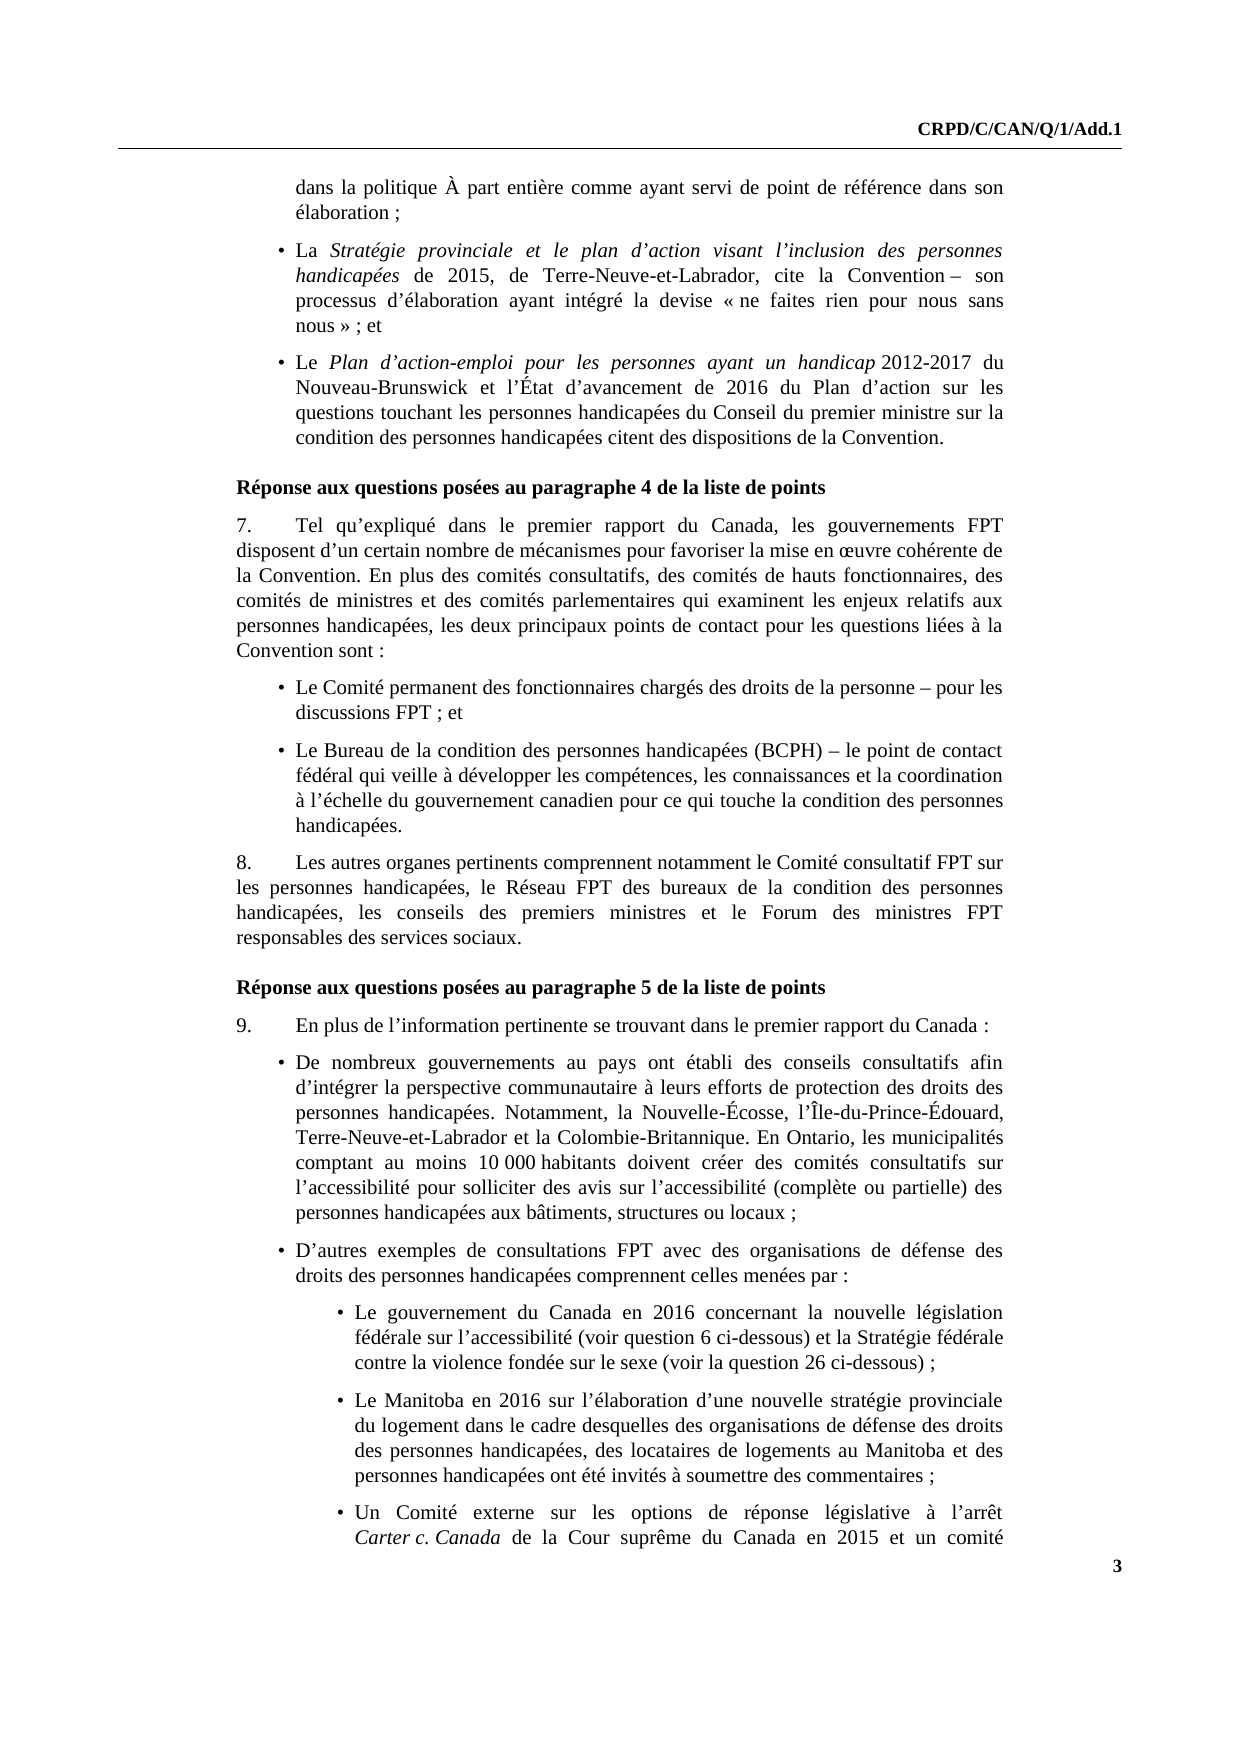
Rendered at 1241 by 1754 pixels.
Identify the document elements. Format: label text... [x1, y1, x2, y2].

list • Le gouvernement du Canada en 2016 concernant la nouvelle législation fédérale sur l’accessibilité (voir question 6 ci-dessous) et la Stratégie fédérale contre la violence fondée sur le sexe (voir la question 26 ci-dessous) ; [337, 1299, 1004, 1374]
list • D’autres exemples de consultations FPT avec des organisations de défense des droits des personnes handicapées comprennent celles menées par : [278, 1237, 1004, 1287]
text 7. Tel qu’expliqué dans le premier rapport du Canada, les gouvernements FPT disposent d’un certain nombre de mécanismes pour favoriser la mise en œuvre cohérente de la Convention. En plus des comités consultatifs, des comités de hauts fonctionnaires, des comités de ministres et des comités parlementaires qui examinent les enjeux relatifs aux personnes handicapées, les deux principaux points de contact pour les questions liées à la Convention sont : [236, 512, 1004, 662]
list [278, 174, 1004, 224]
text 8. Les autres organes pertinents comprennent notamment le Comité consultatif FPT sur les personnes handicapées, le Réseau FPT des bureaux de la condition des personnes handicapées, les conseils des premiers ministres et le Forum des ministres FPT responsables des services sociaux. [236, 849, 1004, 949]
text Réponse aux questions posées au paragraphe 5 de la liste de points [118, 974, 1004, 999]
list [337, 1499, 1004, 1549]
list • Le Manitoba en 2016 sur l’élaboration d’une nouvelle stratégie provinciale du logement dans le cadre desquelles des organisations de défense des droits des personnes handicapées, des locataires de logements au Manitoba et des personnes handicapées ont été invités à soumettre des commentaires ; [337, 1387, 1004, 1487]
list • La Stratégie provinciale et le plan d’action visant l’inclusion des personnes handicapées de 2015, de Terre-Neuve-et-Labrador, cite la Convention – son processus d’élaboration ayant intégré la devise « ne faites rien pour nous sans nous » ; et [278, 237, 1004, 337]
list • Le Comité permanent des fonctionnaires chargés des droits de la personne – pour les discussions FPT ; et [278, 674, 1004, 724]
text Réponse aux questions posées au paragraphe 4 de la liste de points [118, 474, 1004, 499]
text 9. En plus de l’information pertinente se trouvant dans le premier rapport du Canada : [236, 1012, 1004, 1037]
list • De nombreux gouvernements au pays ont établi des conseils consultatifs afin d’intégrer la perspective communautaire à leurs efforts de protection des droits des personnes handicapées. Notamment, la Nouvelle-Écosse, l’Île-du-Prince-Édouard, Terre-Neuve-et-Labrador et la Colombie-Britannique. En Ontario, les municipalités comptant au moins 10 000 habitants doivent créer des comités consultatifs sur l’accessibilité pour solliciter des avis sur l’accessibilité (complète ou partielle) des personnes handicapées aux bâtiments, structures ou locaux ; [278, 1049, 1004, 1224]
list • Le Bureau de la condition des personnes handicapées (BCPH) – le point de contact fédéral qui veille à développer les compétences, les connaissances et la coordination à l’échelle du gouvernement canadien pour ce qui touche la condition des personnes handicapées. [278, 737, 1004, 837]
list • Le Plan d’action-emploi pour les personnes ayant un handicap 2012-2017 du Nouveau-Brunswick et l’État d’avancement de 2016 du Plan d’action sur les questions touchant les personnes handicapées du Conseil du premier ministre sur la condition des personnes handicapées citent des dispositions de la Convention. [278, 349, 1004, 449]
